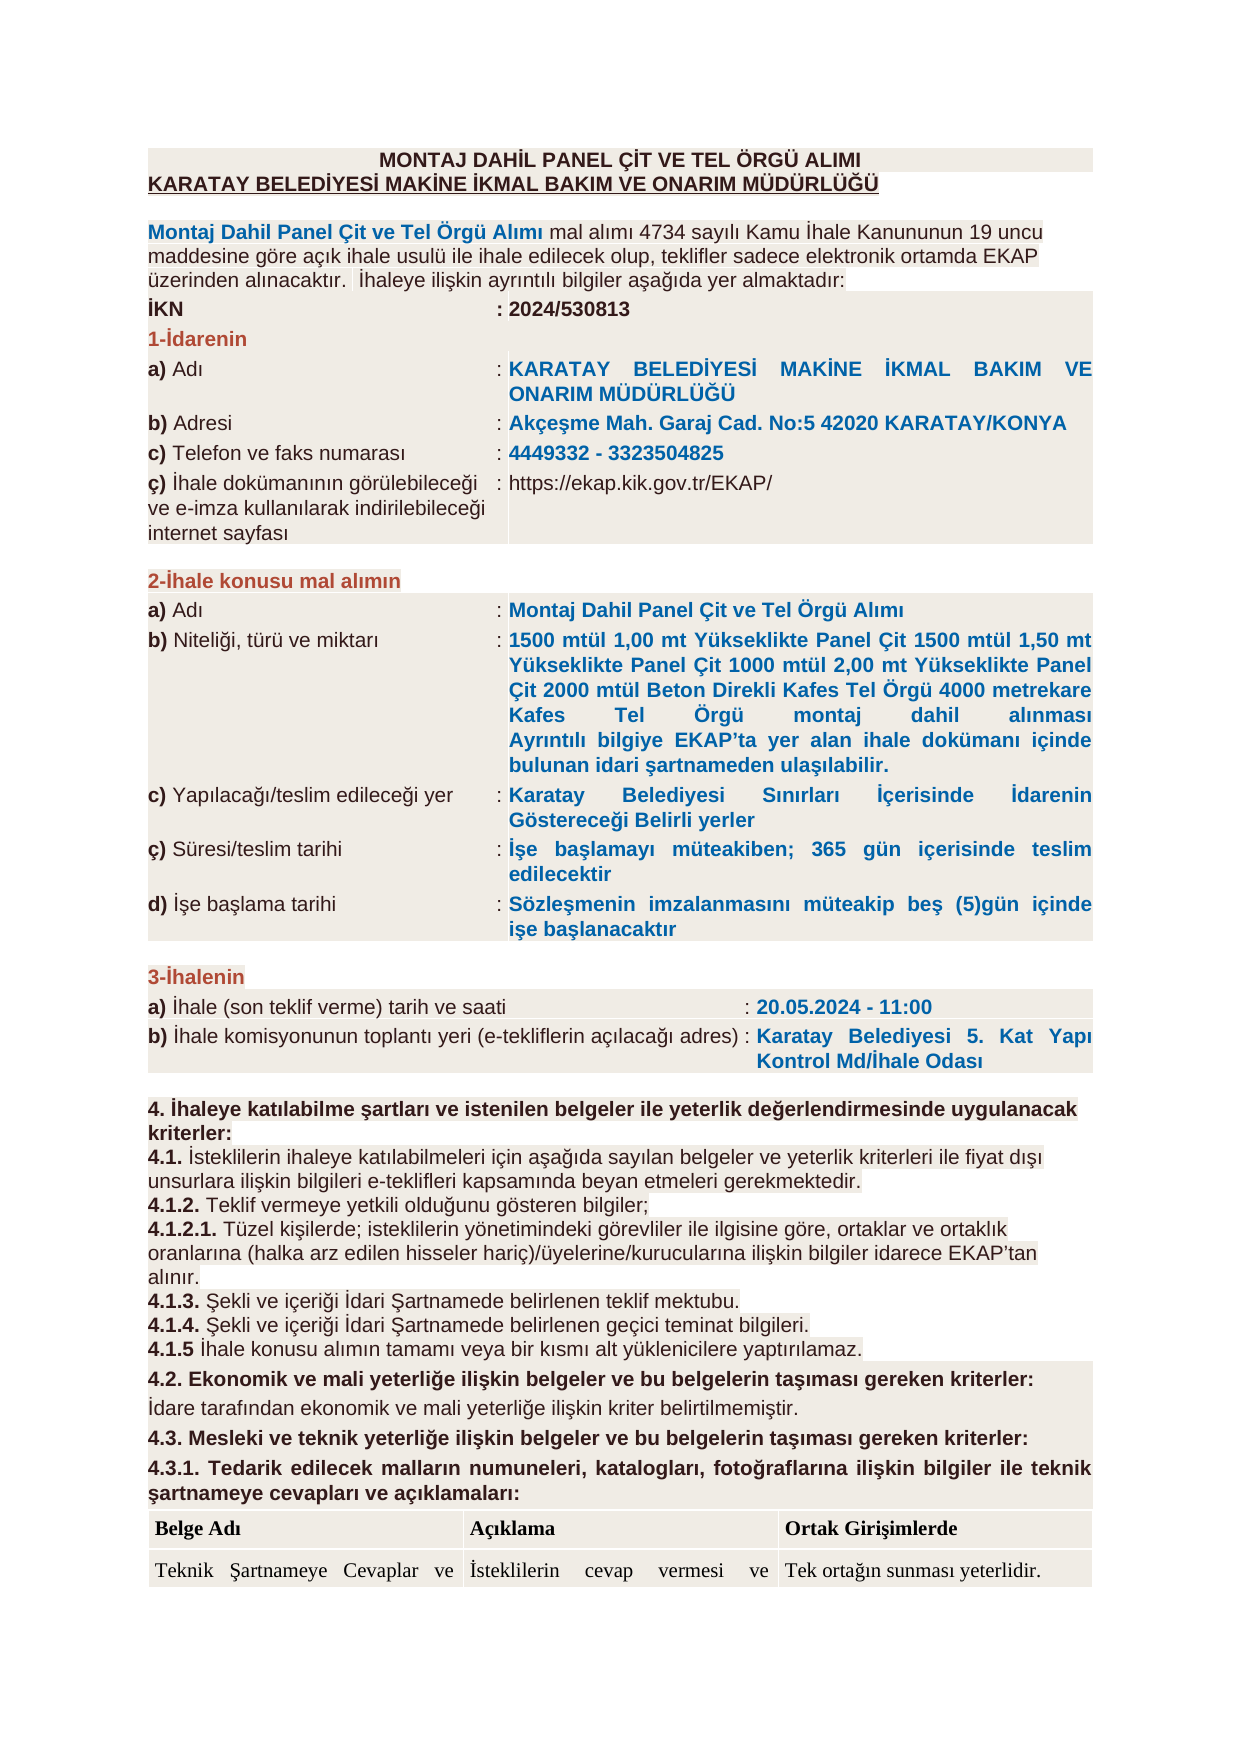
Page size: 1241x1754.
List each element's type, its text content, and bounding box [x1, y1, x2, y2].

table_cell İdare tarafından ekonomik ve mali yeterliğe ilişkin kriter belirtilmemiştir. [148, 1390, 1093, 1420]
table_cell [464, 1511, 778, 1548]
table_cell b) İhale komisyonunun toplantı yeri (e-tekliflerin açılacağı adres) [148, 1019, 744, 1073]
table_cell c) Telefon ve faks numarası [148, 435, 496, 465]
table_cell 4449332 - 3323504825 [509, 435, 1093, 465]
table_header a) İhale (son teklif verme) tarih ve saati [148, 989, 744, 1018]
text MONTAJ DAHİL PANEL ÇİT VE TEL ÖRGÜ ALIMI [148, 148, 1093, 172]
table_cell c) Yapılacağı/teslim edileceği yer [148, 777, 496, 831]
table_cell Karatay Belediyesi 5. Kat Yapı Kontrol Md/İhale Odası [756, 1019, 1093, 1073]
table_cell b) Niteliği, türü ve miktarı [148, 622, 496, 777]
table_cell [149, 1550, 463, 1587]
table_header 4.3. Mesleki ve teknik yeterliğe ilişkin belgeler ve bu belgelerin taşıması gereken kriterler: [148, 1420, 1093, 1450]
table_header 20.05.2024 - 11:00 [756, 989, 1093, 1018]
text 2-İhale konusu mal alımın [148, 544, 1093, 592]
table_cell Karatay Belediyesi Sınırları İçerisinde İdarenin Göstereceği Belirli yerler [509, 777, 1093, 831]
table_header 2024/530813 [509, 291, 1093, 321]
table_cell Sözleşmenin imzalanmasını müteakip beş (5)gün içinde işe başlanacaktır [509, 886, 1093, 941]
table_header İKN [148, 291, 496, 321]
table_cell Akçeşme Mah. Garaj Cad. No:5 42020 KARATAY/KONYA [509, 405, 1093, 435]
table_cell https://ekap.kik.gov.tr/EKAP/ [509, 465, 1093, 544]
table_cell b) Adresi [148, 405, 496, 435]
table_cell [464, 1550, 778, 1587]
table_cell ç) İhale dokümanının görülebileceği ve e-imza kullanılarak indirilebileceği internet sayfası [148, 465, 496, 544]
table_header a) Adı [148, 593, 496, 622]
table_cell a) Adı [148, 351, 496, 405]
table_cell 1500 mtül 1,00 mt Yükseklikte Panel Çit 1500 mtül 1,50 mt Yükseklikte Panel Çit 1000 mtül 2,00 mt Yükseklikte Panel Çit 2000 mtül Beton Direkli Kafes Tel Örgü 4000 metrekare Kafes Tel Örgü montaj dahil alınması Ayrıntılı bilgiye EKAP’ta yer alan ihale dokümanı içinde bulunan idari şartnameden ulaşılabilir. [509, 622, 1093, 777]
table_cell 4.3.1. Tedarik edilecek malların numuneleri, katalogları, fotoğraflarına ilişkin bilgiler ile teknik şartnameye cevapları ve açıklamaları: [148, 1450, 1093, 1504]
table_cell d) İşe başlama tarihi [148, 886, 496, 941]
table_cell ç) Süresi/teslim tarihi [148, 831, 496, 886]
text 4. İhaleye katılabilme şartları ve istenilen belgeler ile yeterlik değerlendirmesinde uygulanacak kriterler: 4.1. İsteklilerin ihaleye katılabilmeleri için aşağıda sayılan belgeler ve yeterlik kriterleri ile fiyat dışı unsurlara ilişkin bilgileri e-teklifleri kapsamında beyan etmeleri gerekmektedir. 4.1.2. Teklif vermeye yetkili olduğunu gösteren bilgiler; 4.1.2.1. Tüzel kişilerde; isteklilerin yönetimindeki görevliler ile ilgisine göre, ortaklar ve ortaklık oranlarına (halka arz edilen hisseler hariç)/üyelerine/kurucularına ilişkin bilgiler idarece EKAP’tan alınır. 4.1.3. Şekli ve içeriği İdari Şartnamede belirlenen teklif mektubu. 4.1.4. Şekli ve içeriği İdari Şartnamede belirlenen geçici teminat bilgileri. 4.1.5 İhale konusu alımın tamamı veya bir kısmı alt yüklenicilere yaptırılamaz. [148, 1073, 1093, 1361]
table_cell [149, 1511, 463, 1548]
table_cell [779, 1511, 1092, 1548]
table_header Montaj Dahil Panel Çit ve Tel Örgü Alımı [509, 593, 1093, 622]
table_cell İşe başlamayı müteakiben; 365 gün içerisinde teslim edilecektir [509, 831, 1093, 886]
text KARATAY BELEDİYESİ MAKİNE İKMAL BAKIM VE ONARIM MÜDÜRLÜĞÜ Montaj Dahil Panel Çit ve Tel Örgü Alımı mal alımı 4734 sayılı Kamu İhale Kanununun 19 uncu maddesine göre açık ihale usulü ile ihale edilecek olup, teklifler sadece elektronik ortamda EKAP üzerinden alınacaktır. İhaleye ilişkin ayrıntılı bilgiler aşağıda yer almaktadır: [148, 172, 1093, 291]
table_cell [148, 1504, 1093, 1509]
table_cell KARATAY BELEDİYESİ MAKİNE İKMAL BAKIM VE ONARIM MÜDÜRLÜĞÜ [509, 351, 1093, 405]
text 3-İhalenin [148, 941, 1093, 989]
table_cell [779, 1550, 1092, 1587]
table_header 1-İdarenin [148, 321, 1093, 351]
table_header 4.2. Ekonomik ve mali yeterliğe ilişkin belgeler ve bu belgelerin taşıması gereken kriterler: [148, 1361, 1093, 1390]
